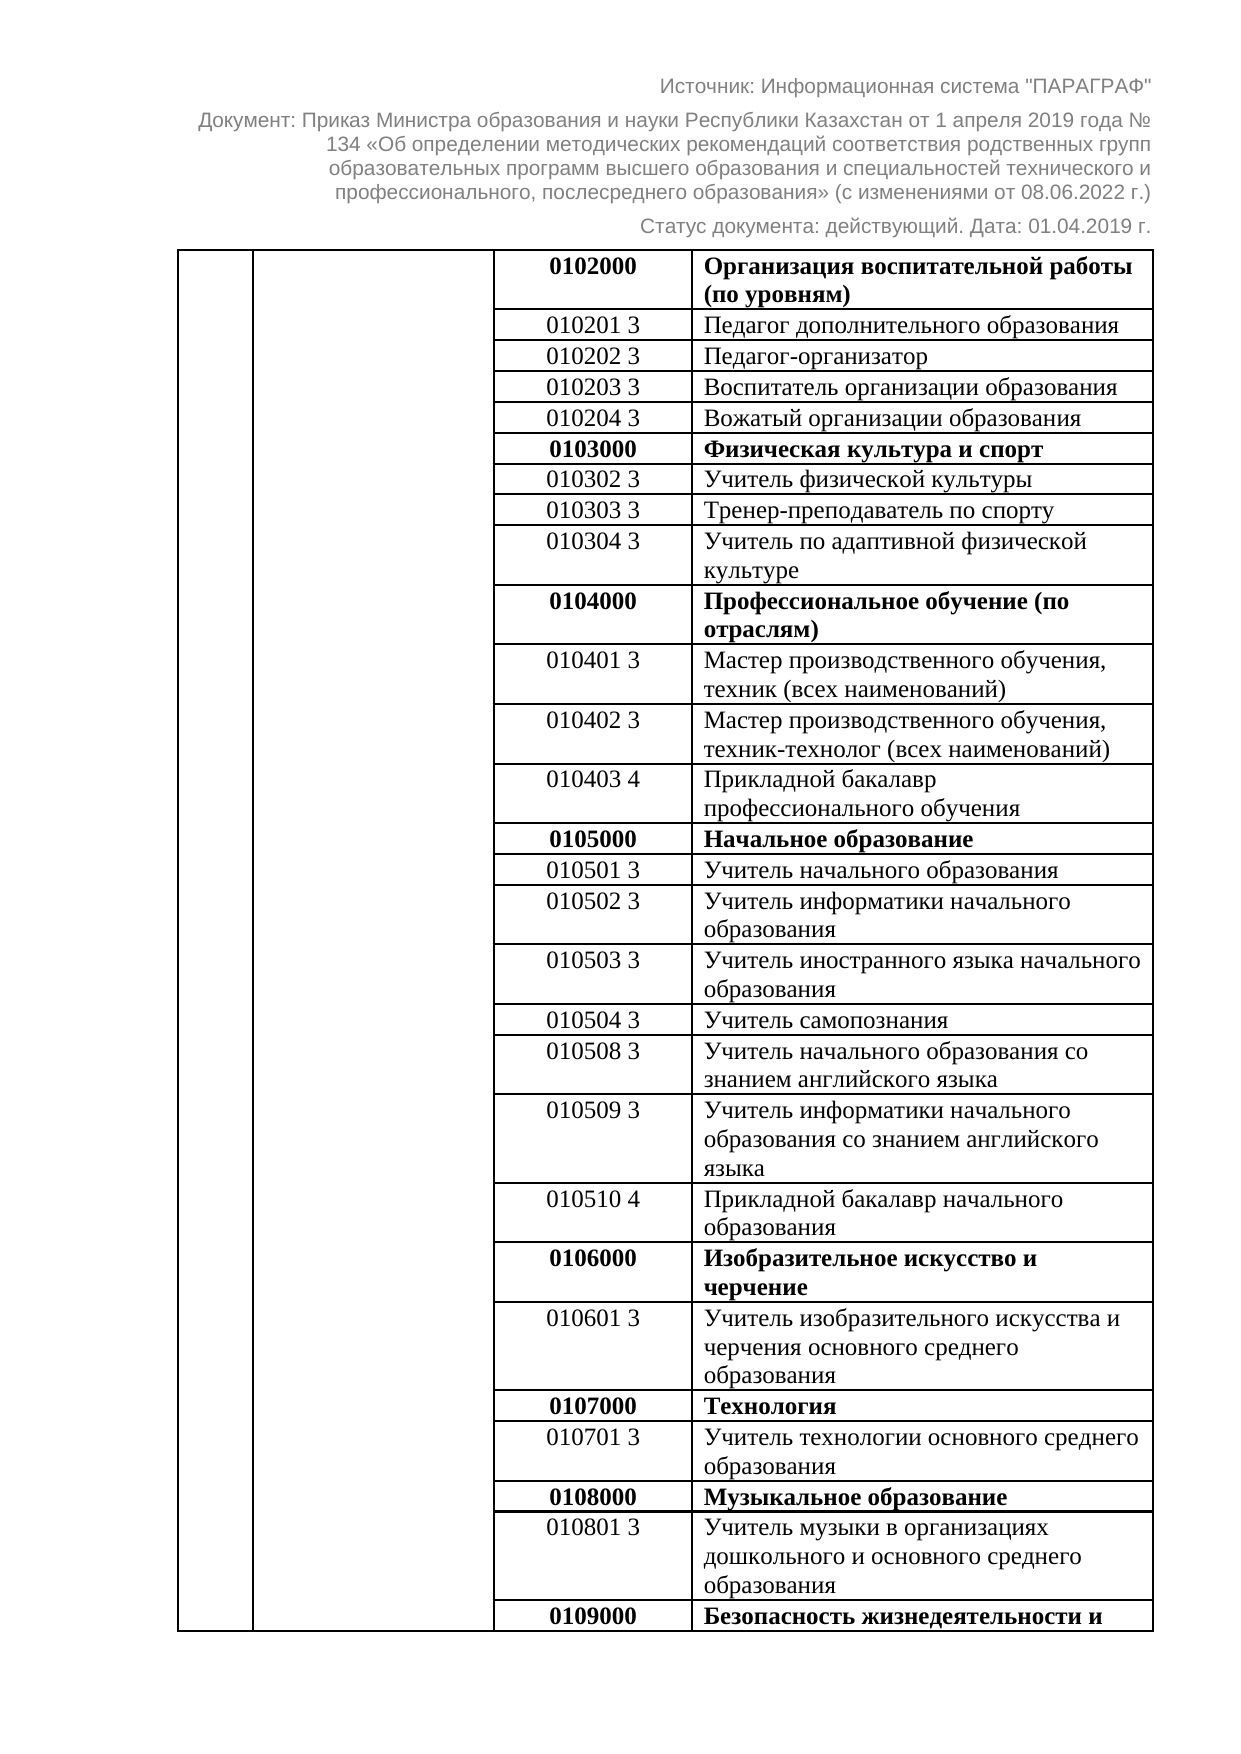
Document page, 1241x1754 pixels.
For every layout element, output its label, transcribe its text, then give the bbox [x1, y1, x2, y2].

table_cell 010801 3 [495, 1513, 691, 1599]
table_cell Учитель физической культуры [693, 465, 1152, 493]
table_cell Начальное образование [693, 824, 1152, 853]
table_cell 010501 3 [495, 855, 691, 884]
table_cell 0103000 [495, 434, 691, 462]
table_cell 010509 3 [495, 1095, 691, 1182]
table_cell Музыкальное образование [693, 1482, 1152, 1510]
table_cell Учитель начального образования [693, 855, 1152, 884]
table_cell Учитель по адаптивной физической культуре [693, 526, 1152, 584]
table_cell Вожатый организации образования [693, 403, 1152, 432]
table_cell Профессиональное обучение (по отраслям) [693, 586, 1152, 643]
table_cell 010303 3 [495, 495, 691, 524]
table_cell Прикладной бакалавр профессионального обучения [693, 765, 1152, 822]
table_cell 010403 4 [495, 765, 691, 822]
table_cell 010203 3 [495, 372, 691, 401]
table_cell Учитель технологии основного среднего образования [693, 1422, 1152, 1479]
table_cell Тренер-преподаватель по спорту [693, 495, 1152, 524]
table_cell 010204 3 [495, 403, 691, 432]
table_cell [693, 1601, 1152, 1629]
table_cell Изобразительное искусство и черчение [693, 1243, 1152, 1301]
table_cell Технология [693, 1391, 1152, 1420]
table_cell Учитель информатики начального образования [693, 886, 1152, 943]
table_cell 010502 3 [495, 886, 691, 943]
table_cell 0109000 [495, 1601, 691, 1629]
table_cell 010504 3 [495, 1005, 691, 1034]
table_cell Педагог дополнительного образования [693, 310, 1152, 339]
table_cell Прикладной бакалавр начального образования [693, 1184, 1152, 1241]
table_cell 010701 3 [495, 1422, 691, 1479]
table_cell 0106000 [495, 1243, 691, 1301]
table_cell 010401 3 [495, 645, 691, 703]
table_cell 010202 3 [495, 341, 691, 370]
table_cell Педагог-организатор [693, 341, 1152, 370]
table_cell 010402 3 [495, 705, 691, 762]
table_cell 0105000 [495, 824, 691, 853]
table_cell Воспитатель организации образования [693, 372, 1152, 401]
table_cell 010201 3 [495, 310, 691, 339]
table_cell 010508 3 [495, 1036, 691, 1093]
table_cell 0107000 [495, 1391, 691, 1420]
table_cell 0104000 [495, 586, 691, 643]
table_cell Учитель иностранного языка начального образования [693, 945, 1152, 1003]
table_cell Мастер производственного обучения, техник (всех наименований) [693, 645, 1152, 703]
table_cell Учитель самопознания [693, 1005, 1152, 1034]
table_cell Учитель начального образования со знанием английского языка [693, 1036, 1152, 1093]
table_cell Учитель информатики начального образования со знанием английского языка [693, 1095, 1152, 1182]
table_cell Организация воспитательной работы (по уровням) [693, 251, 1152, 308]
table_cell 010304 3 [495, 526, 691, 584]
table_cell 0108000 [495, 1482, 691, 1510]
table_cell Мастер производственного обучения, техник-технолог (всех наименований) [693, 705, 1152, 762]
table_cell 0102000 [495, 251, 691, 308]
table_cell Учитель изобразительного искусства и черчения основного среднего образования [693, 1303, 1152, 1389]
table_cell 010302 3 [495, 465, 691, 493]
table_cell Учитель музыки в организациях дошкольного и основного среднего образования [693, 1513, 1152, 1599]
table_cell Физическая культура и спорт [693, 434, 1152, 462]
table_cell 010601 3 [495, 1303, 691, 1389]
table_cell 010503 3 [495, 945, 691, 1003]
table_cell 010510 4 [495, 1184, 691, 1241]
